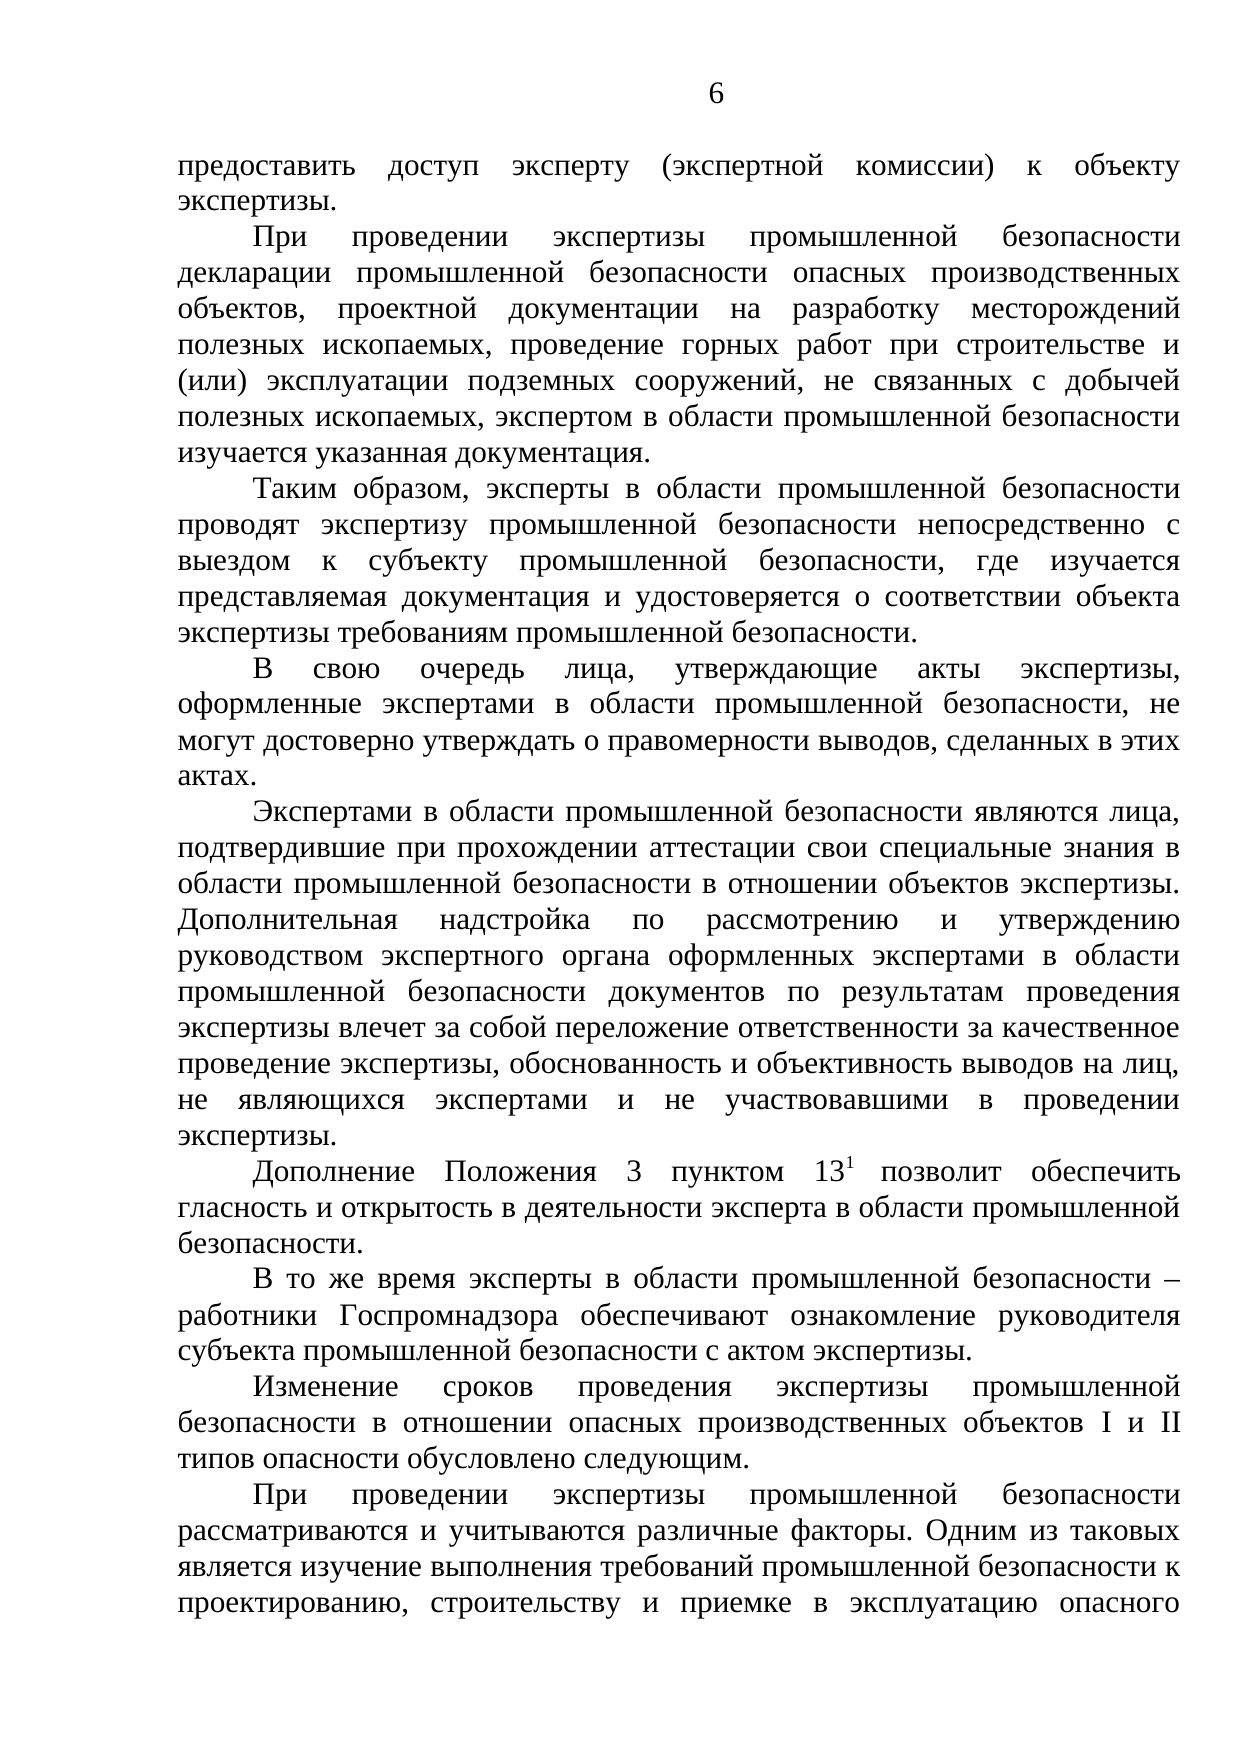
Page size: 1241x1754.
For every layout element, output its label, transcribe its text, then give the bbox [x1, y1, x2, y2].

text Изменение сроков проведения экспертизы промышленной безопасности в отношении опасных производственных объектов I и II типов опасности обусловлено следующим. [177, 1368, 1181, 1475]
text В то же время эксперты в области промышленной безопасности – работники Госпромнадзора обеспечивают ознакомление руководителя субъекта промышленной безопасности с актом экспертизы. [177, 1260, 1181, 1368]
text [177, 1475, 1181, 1619]
text Экспертами в области промышленной безопасности являются лица, подтвердившие при прохождении аттестации свои специальные знания в области промышленной безопасности в отношении объектов экспертизы. Дополнительная надстройка по рассмотрению и утверждению руководством экспертного органа оформленных экспертами в области промышленной безопасности документов по результатам проведения экспертизы влечет за собой переложение ответственности за качественное проведение экспертизы, обоснованность и объективность выводов на лиц, не являющихся экспертами и не участвовавшими в проведении экспертизы. [177, 793, 1181, 1152]
text Дополнение Положения 3 пунктом 131 позволит обеспечить гласность и открытость в деятельности эксперта в области промышленной безопасности. [177, 1152, 1181, 1260]
text В свою очередь лица, утверждающие акты экспертизы, оформленные экспертами в области промышленной безопасности, не могут достоверно утверждать о правомерности выводов, сделанных в этих актах. [177, 649, 1181, 793]
text Таким образом, эксперты в области промышленной безопасности проводят экспертизу промышленной безопасности непосредственно с выездом к субъекту промышленной безопасности, где изучается представляемая документация и удостоверяется о соответствии объекта экспертизы требованиям промышленной безопасности. [177, 469, 1181, 649]
text При проведении экспертизы промышленной безопасности декларации промышленной безопасности опасных производственных объектов, проектной документации на разработку месторождений полезных ископаемых, проведение горных работ при строительстве и (или) эксплуатации подземных сооружений, не связанных с добычей полезных ископаемых, экспертом в области промышленной безопасности изучается указанная документация. [177, 218, 1181, 469]
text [177, 146, 1181, 218]
